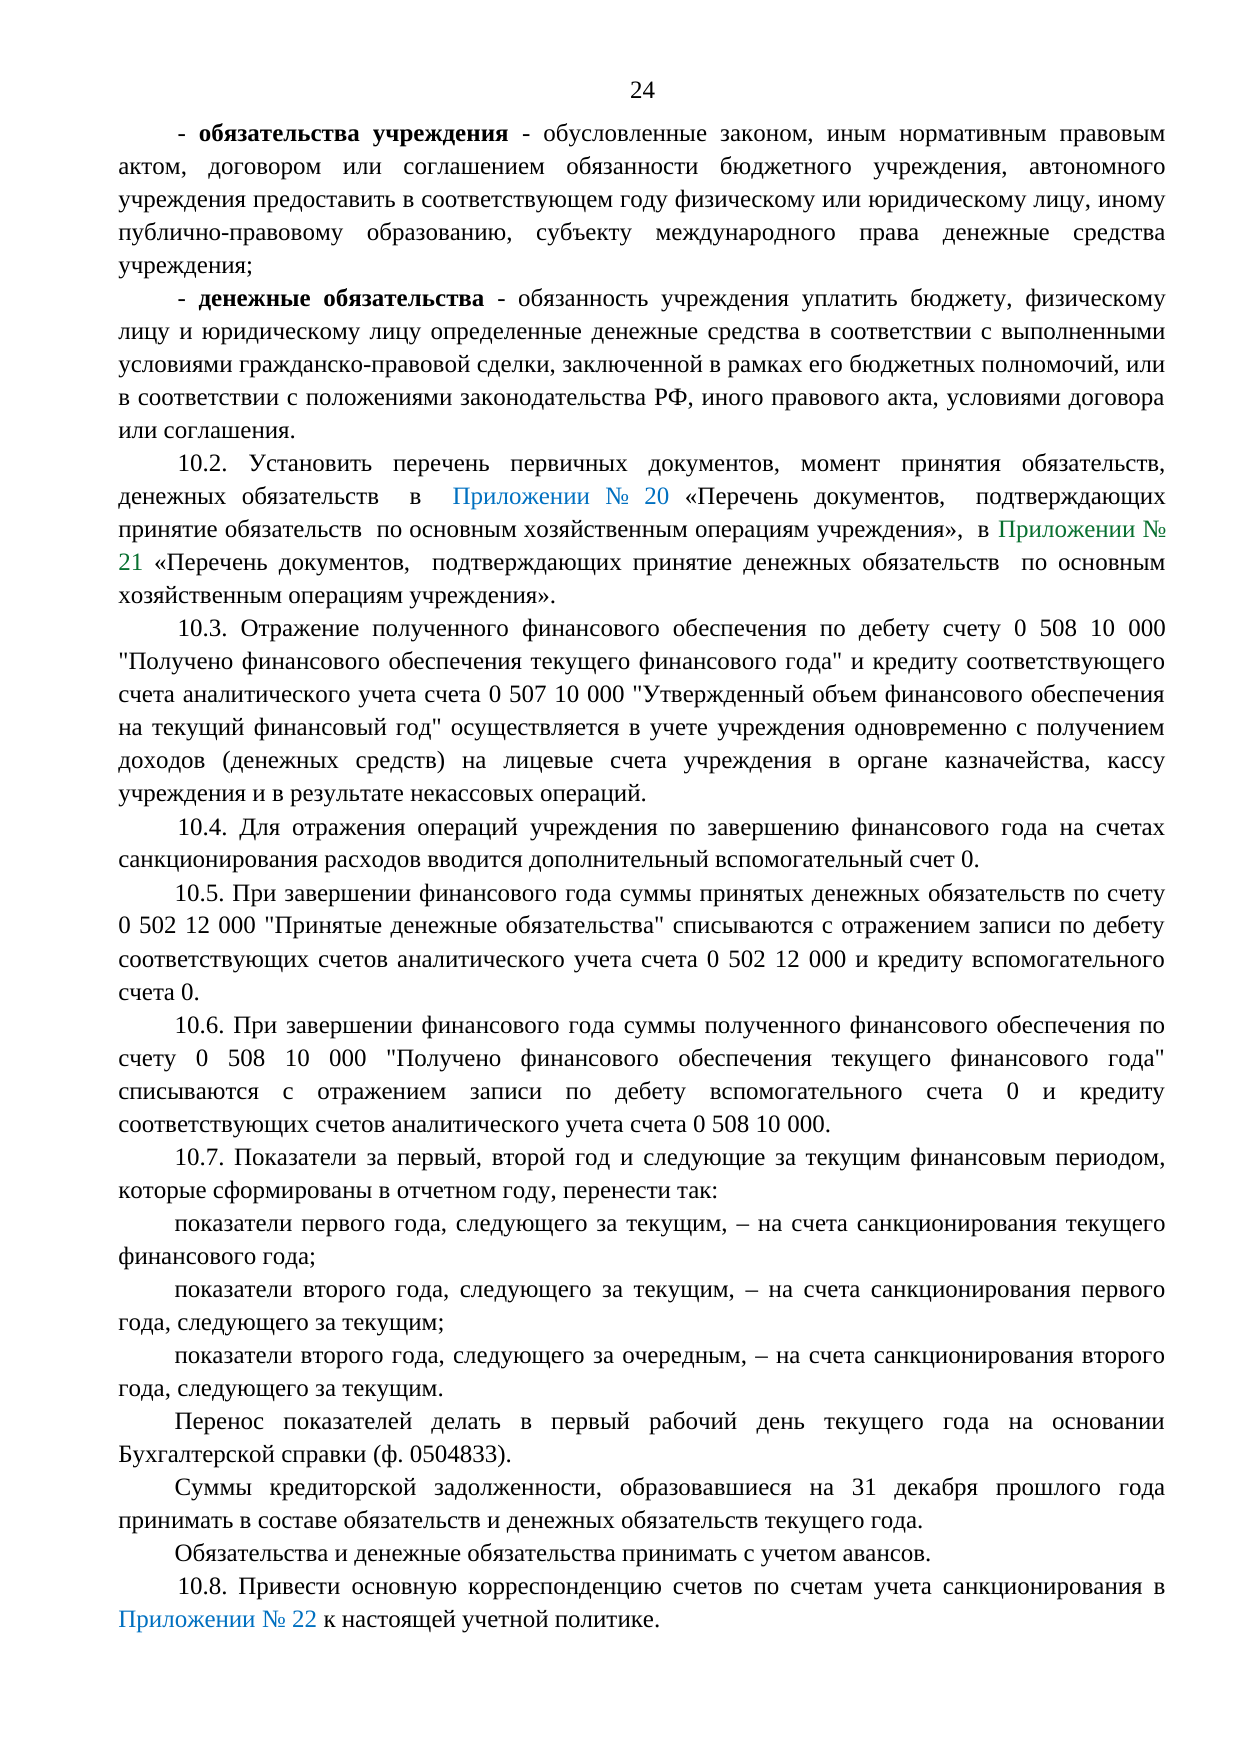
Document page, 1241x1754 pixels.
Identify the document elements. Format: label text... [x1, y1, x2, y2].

text Суммы кредиторской задолженности, образовавшиеся на 31 декабря прошлого года принимать в составе обязательств и денежных обязательств текущего года. [118, 1472, 1166, 1534]
text Перенос показателей делать в первый рабочий день текущего года на основании Бухгалтерской справки (ф. 0504833). [118, 1406, 1166, 1468]
text 10.3. Отражение полученного финансового обеспечения по дебету счету 0 508 10 000 "Получено финансового обеспечения текущего финансового года" и кредиту соответствующего счета аналитического учета счета 0 507 10 000 "Утвержденный объем финансового обеспечения на текущий финансовый год" осуществляется в учете учреждения одновременно с получением доходов (денежных средств) на лицевые счета учреждения в органе казначейства, кассу учреждения и в результате некассовых операций. [118, 613, 1166, 807]
text 10.2. Установить перечень первичных документов, момент принятия обязательств, денежных обязательств в Приложении № 20 «Перечень документов, подтверждающих принятие обязательств по основным хозяйственным операциям учреждения», в Приложении № 21 «Перечень документов, подтверждающих принятие денежных обязательств по основным хозяйственным операциям учреждения». [118, 448, 1166, 609]
text показатели первого года, следующего за текущим, – на счета санкционирования текущего финансового года; [118, 1208, 1166, 1269]
text 10.5. При завершении финансового года суммы принятых денежных обязательств по счету 0 502 12 000 "Принятые денежные обязательства" списываются с отражением записи по дебету соответствующих счетов аналитического учета счета 0 502 12 000 и кредиту вспомогательного счета 0. [118, 878, 1166, 1005]
text 10.6. При завершении финансового года суммы полученного финансового обеспечения по счету 0 508 10 000 "Получено финансового обеспечения текущего финансового года" списываются с отражением записи по дебету вспомогательного счета 0 и кредиту соответствующих счетов аналитического учета счета 0 508 10 000. [118, 1010, 1166, 1137]
text - денежные обязательства - обязанность учреждения уплатить бюджету, физическому лицу и юридическому лицу определенные денежные средства в соответствии с выполненными условиями гражданско-правовой сделки, заключенной в рамках его бюджетных полномочий, или в соответствии с положениями законодательства РФ, иного правового акта, условиями договора или соглашения. [118, 283, 1166, 444]
text 10.8. Привести основную корреспонденцию счетов по счетам учета санкционирования в Приложении № 22 к настоящей учетной политике. [118, 1571, 1166, 1633]
text показатели второго года, следующего за текущим, – на счета санкционирования первого года, следующего за текущим; [118, 1274, 1166, 1336]
text 10.4. Для отражения операций учреждения по завершению финансового года на счетах санкционирования расходов вводится дополнительный вспомогательный счет 0. [118, 812, 1166, 873]
text 10.7. Показатели за первый, второй год и следующие за текущим финансовым периодом, которые сформированы в отчетном году, перенести так: [118, 1142, 1166, 1203]
text Обязательства и денежные обязательства принимать с учетом авансов. [118, 1538, 1166, 1567]
text - обязательства учреждения - обусловленные законом, иным нормативным правовым актом, договором или соглашением обязанности бюджетного учреждения, автономного учреждения предоставить в соответствующем году физическому или юридическому лицу, иному публично-правовому образованию, субъекту международного права денежные средства учреждения; [118, 118, 1166, 279]
text показатели второго года, следующего за очередным, – на счета санкционирования второго года, следующего за текущим. [118, 1340, 1166, 1402]
